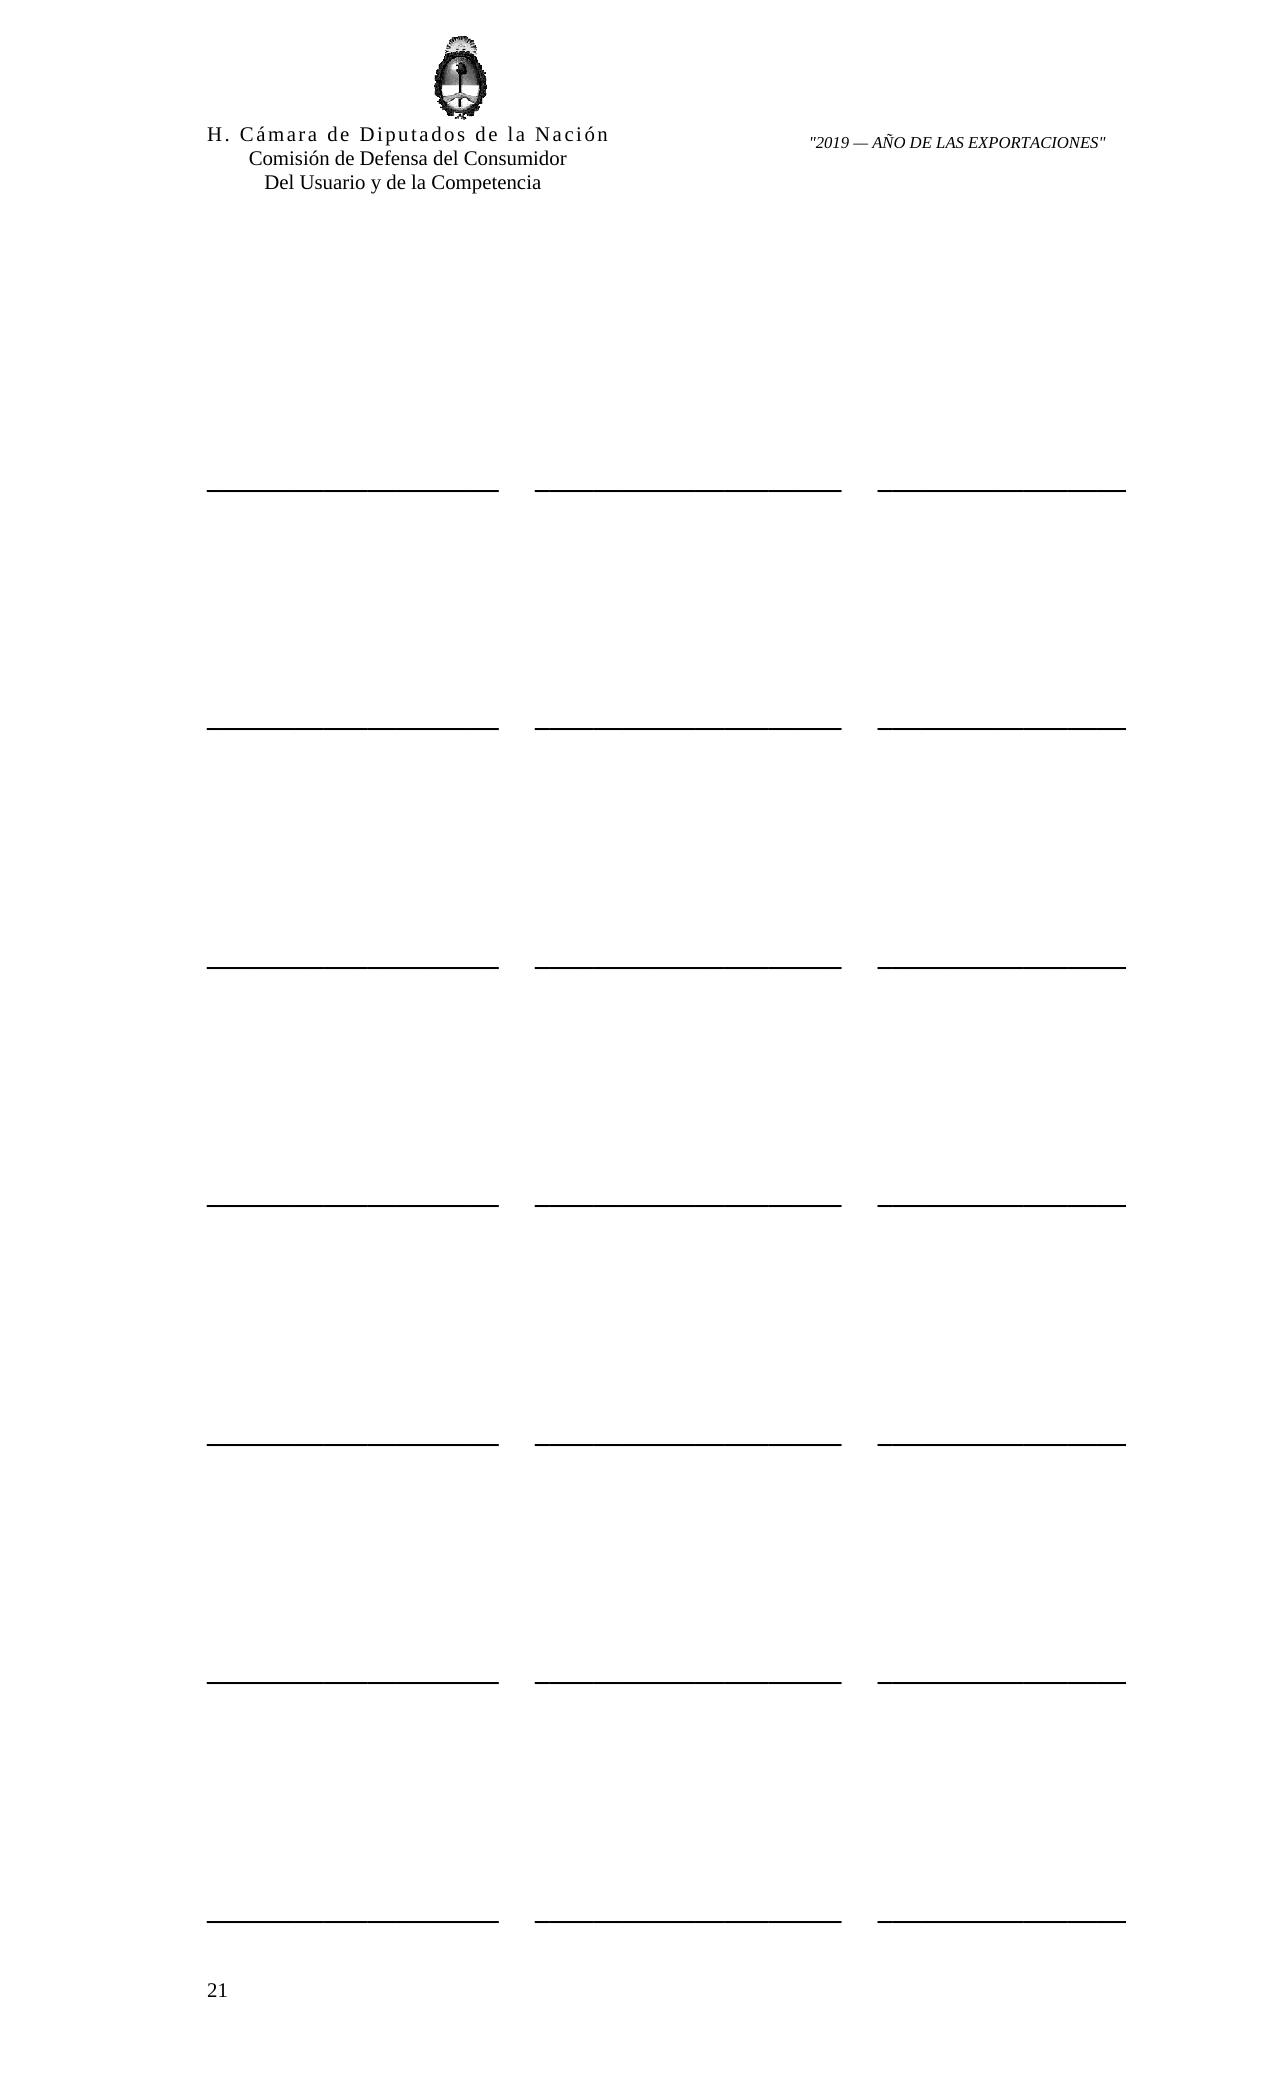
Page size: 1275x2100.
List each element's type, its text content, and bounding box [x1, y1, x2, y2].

text ____________________ _____________________ _________________ [207, 699, 1157, 733]
text ____________________ _____________________ _________________ [207, 938, 1157, 972]
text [207, 461, 1157, 495]
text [207, 1653, 1157, 1687]
text ____________________ _____________________ _________________ [207, 1176, 1157, 1210]
text ____________________ _____________________ _________________ [207, 1415, 1157, 1448]
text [207, 1892, 1157, 1925]
